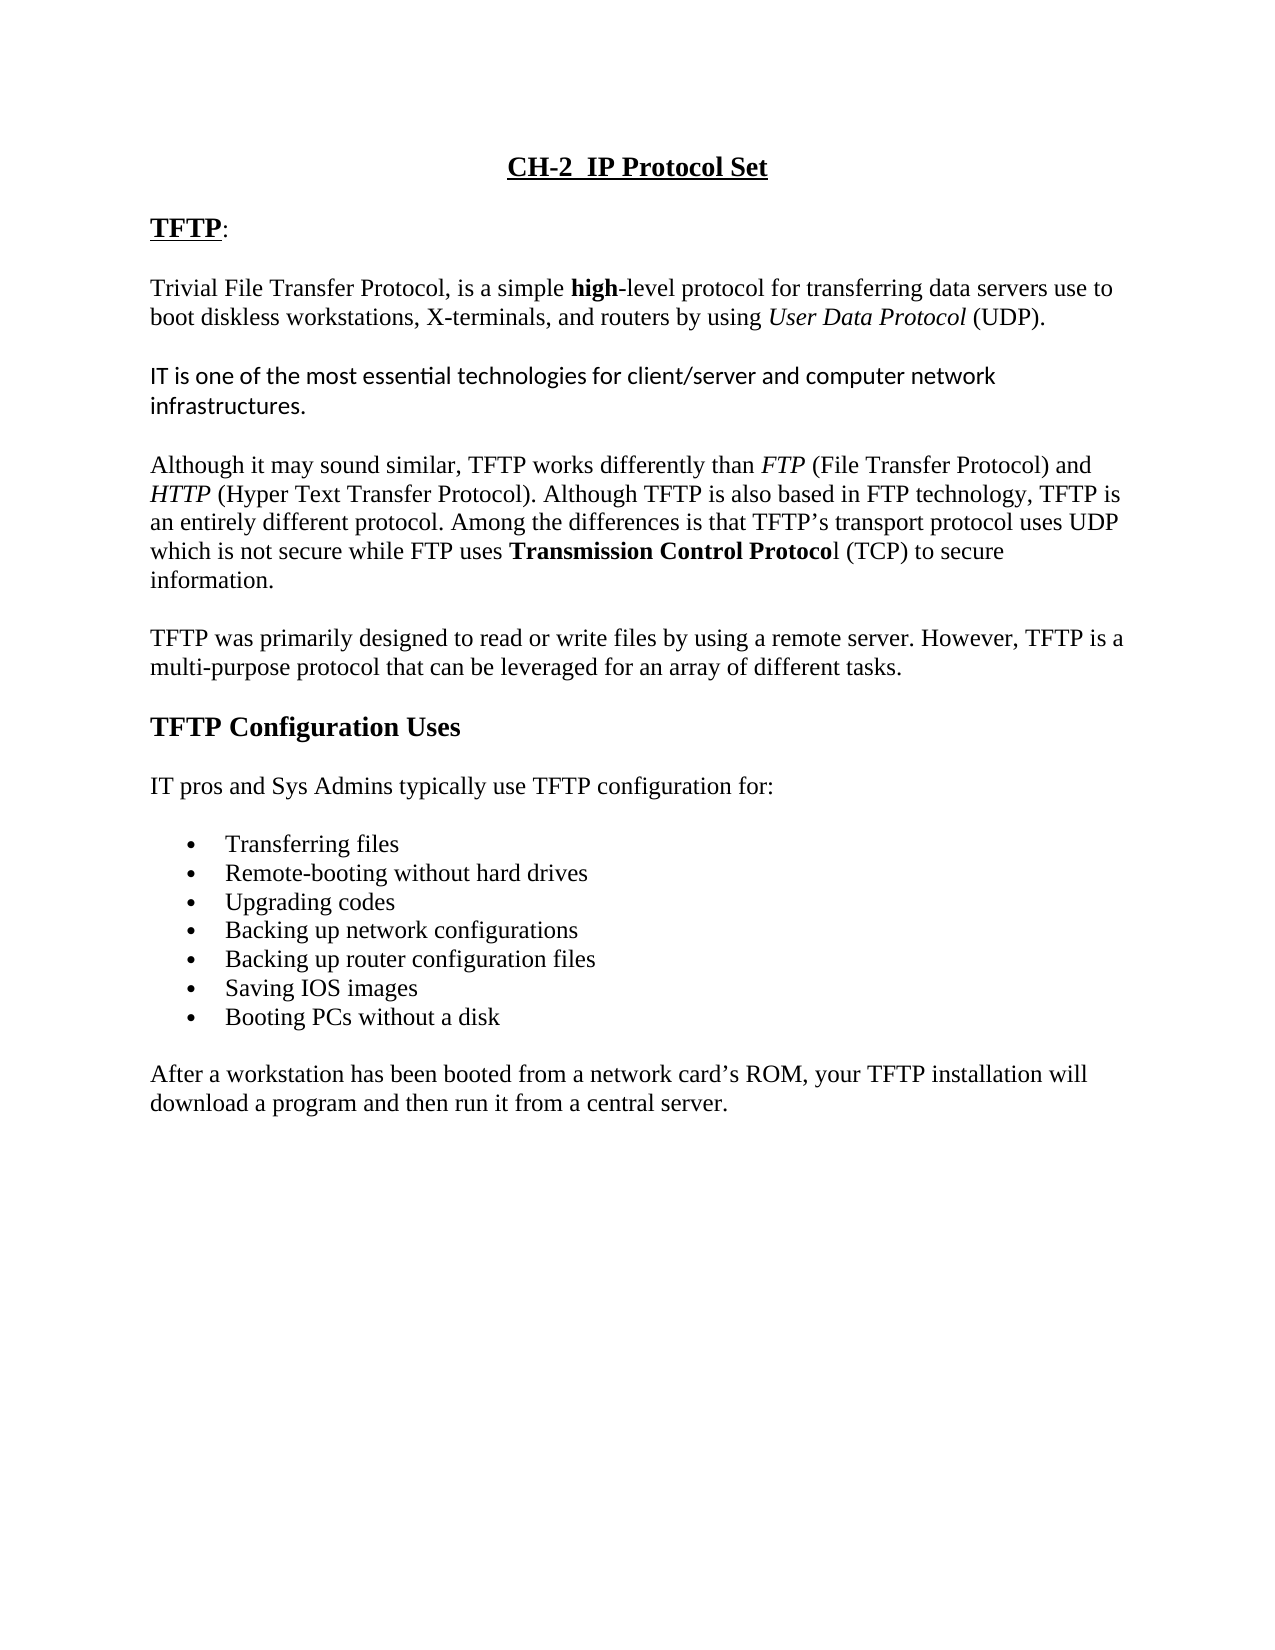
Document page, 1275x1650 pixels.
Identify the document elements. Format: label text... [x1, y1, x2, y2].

text IT pros and Sys Admins typically use TFTP configuration for: [150, 771, 1125, 800]
text IT is one of the most essential technologies for client/server and computer network infrastructures. [150, 360, 1125, 421]
list Transferring files [187, 829, 1125, 858]
text TFTP Configuration Uses [150, 709, 1125, 742]
list Remote-booting without hard drives [187, 858, 1125, 887]
text Trivial File Transfer Protocol, is a simple high-level protocol for transferring data servers use to boot diskless workstations, X-terminals, and routers by using User Data Protocol (UDP). [150, 273, 1125, 331]
list Backing up router configuration files [187, 944, 1125, 973]
text CH-2 IP Protocol Set [150, 150, 1125, 182]
text TFTP was primarily designed to read or write files by using a remote server. However, TFTP is a multi-purpose protocol that can be leveraged for an array of different tasks. [150, 623, 1125, 680]
list Upgrading codes [187, 887, 1125, 915]
list Booting PCs without a disk [187, 1002, 1125, 1030]
text Although it may sound similar, TFTP works differently than FTP (File Transfer Protocol) and HTTP (Hyper Text Transfer Protocol). Although TFTP is also based in FTP technology, TFTP is an entirely different protocol. Among the differences is that TFTP’s transport protocol uses UDP which is not secure while FTP uses Transmission Control Protocol (TCP) to secure information. [150, 450, 1125, 594]
text After a workstation has been booted from a network card’s ROM, your TFTP installation will download a program and then run it from a central server. [150, 1059, 1125, 1117]
list Backing up network configurations [187, 915, 1125, 944]
list Saving IOS images [187, 973, 1125, 1002]
text TFTP: [150, 212, 1125, 244]
